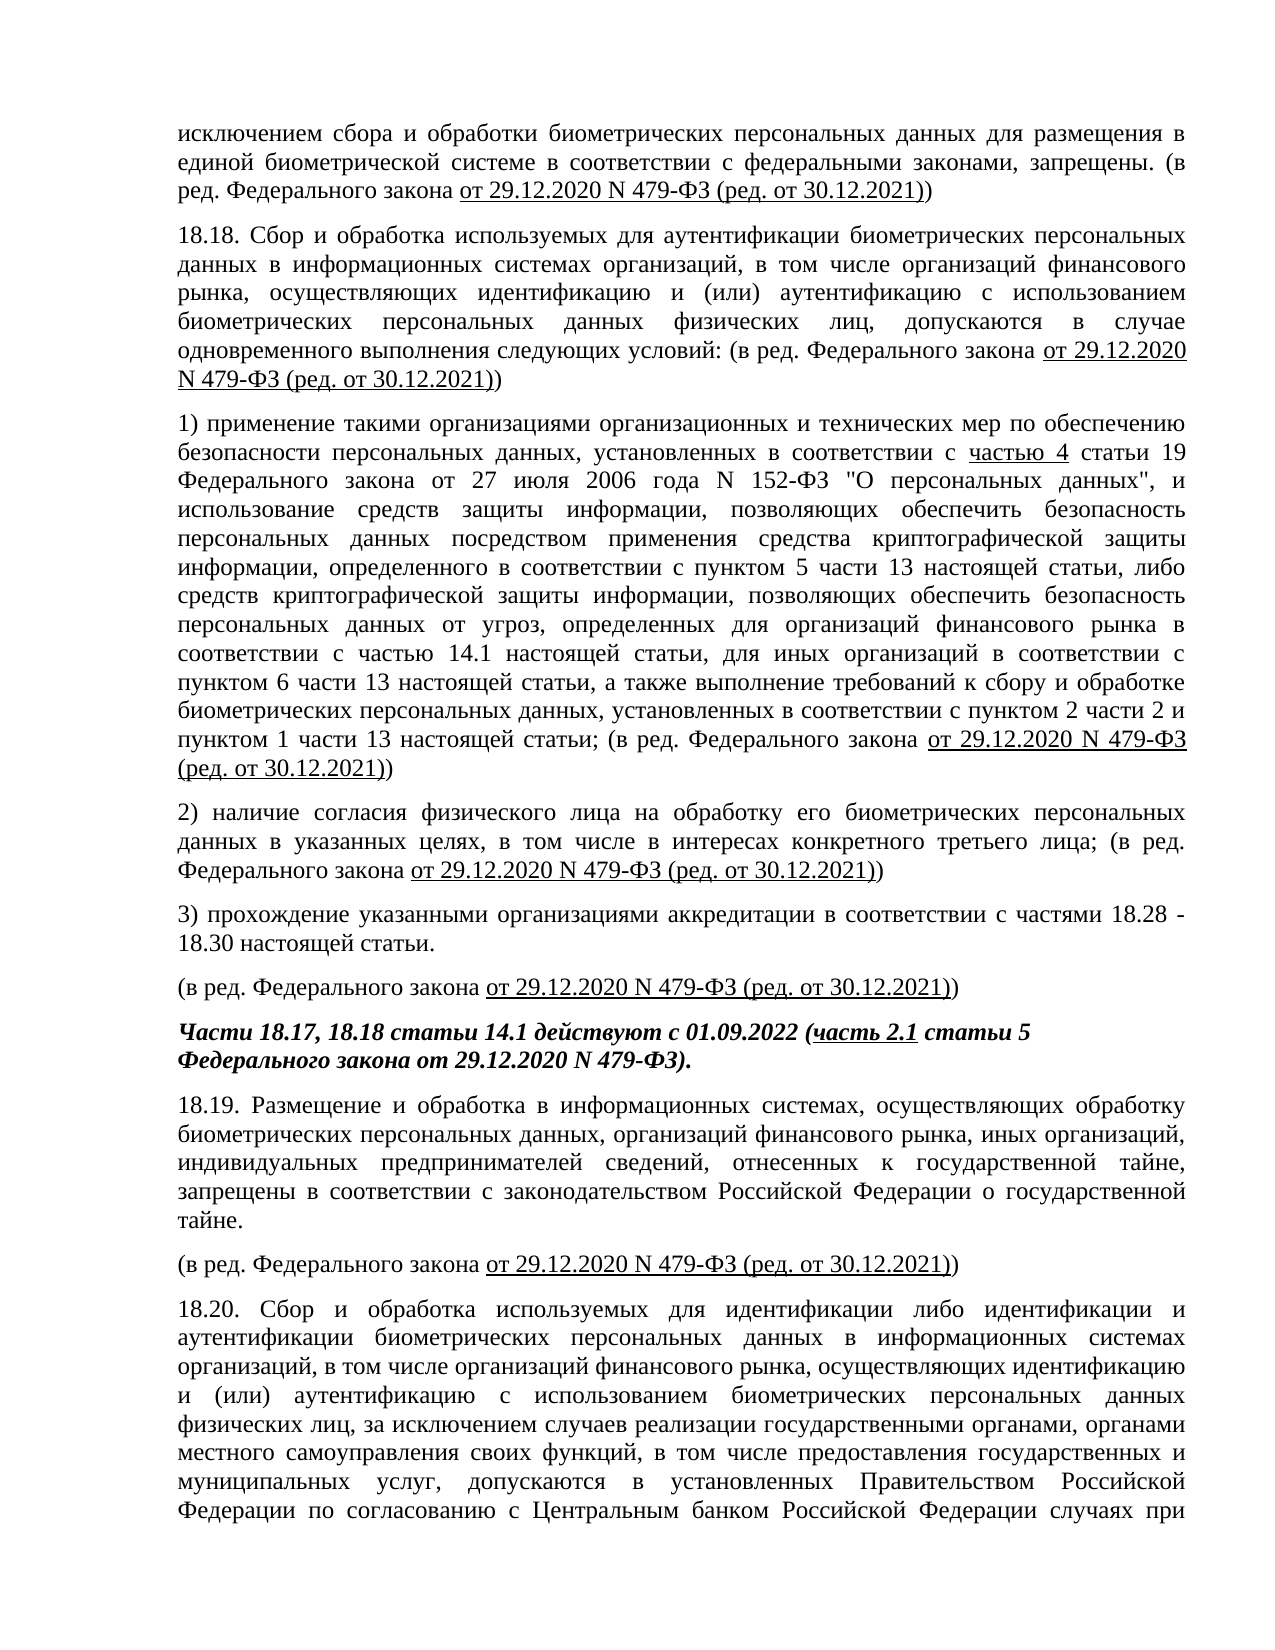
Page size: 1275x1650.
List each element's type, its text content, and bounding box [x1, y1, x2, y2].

text 2) наличие согласия физического лица на обработку его биометрических персональных данных в указанных целях, в том числе в интересах конкретного третьего лица; (в ред. Федерального закона от 29.12.2020 N 479-ФЗ (ред. от 30.12.2021)) [177, 797, 1186, 884]
text 1) применение такими организациями организационных и технических мер по обеспечению безопасности персональных данных, установленных в соответствии с частью 4 статьи 19 Федерального закона от 27 июля 2006 года N 152-ФЗ "О персональных данных", и использование средств защиты информации, позволяющих обеспечить безопасность персональных данных посредством применения средства криптографической защиты информации, определенного в соответствии с пунктом 5 части 13 настоящей статьи, либо средств криптографической защиты информации, позволяющих обеспечить безопасность персональных данных от угроз, определенных для организаций финансового рынка в соответствии с частью 14.1 настоящей статьи, для иных организаций в соответствии с пунктом 6 части 13 настоящей статьи, а также выполнение требований к сбору и обработке биометрических персональных данных, установленных в соответствии с пунктом 2 части 2 и пунктом 1 части 13 настоящей статьи; (в ред. Федерального закона от 29.12.2020 N 479-ФЗ (ред. от 30.12.2021)) [177, 408, 1186, 782]
text (в ред. Федерального закона от 29.12.2020 N 479-ФЗ (ред. от 30.12.2021)) [177, 1249, 1186, 1278]
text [177, 118, 1186, 204]
text 3) прохождение указанными организациями аккредитации в соответствии с частями 18.28 - 18.30 настоящей статьи. [177, 899, 1186, 957]
text (в ред. Федерального закона от 29.12.2020 N 479-ФЗ (ред. от 30.12.2021)) [177, 972, 1186, 1001]
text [177, 1294, 1186, 1524]
text 18.19. Размещение и обработка в информационных системах, осуществляющих обработку биометрических персональных данных, организаций финансового рынка, иных организаций, индивидуальных предпринимателей сведений, отнесенных к государственной тайне, запрещены в соответствии с законодательством Российской Федерации о государственной тайне. [177, 1090, 1186, 1234]
text 18.18. Сбор и обработка используемых для аутентификации биометрических персональных данных в информационных системах организаций, в том числе организаций финансового рынка, осуществляющих идентификацию и (или) аутентификацию с использованием биометрических персональных данных физических лиц, допускаются в случае одновременного выполнения следующих условий: (в ред. Федерального закона от 29.12.2020 N 479-ФЗ (ред. от 30.12.2021)) [177, 220, 1186, 392]
text Части 18.17, 18.18 статьи 14.1 действуют с 01.09.2022 (часть 2.1 статьи 5 Федерального закона от 29.12.2020 N 479-ФЗ). [177, 1017, 1186, 1074]
